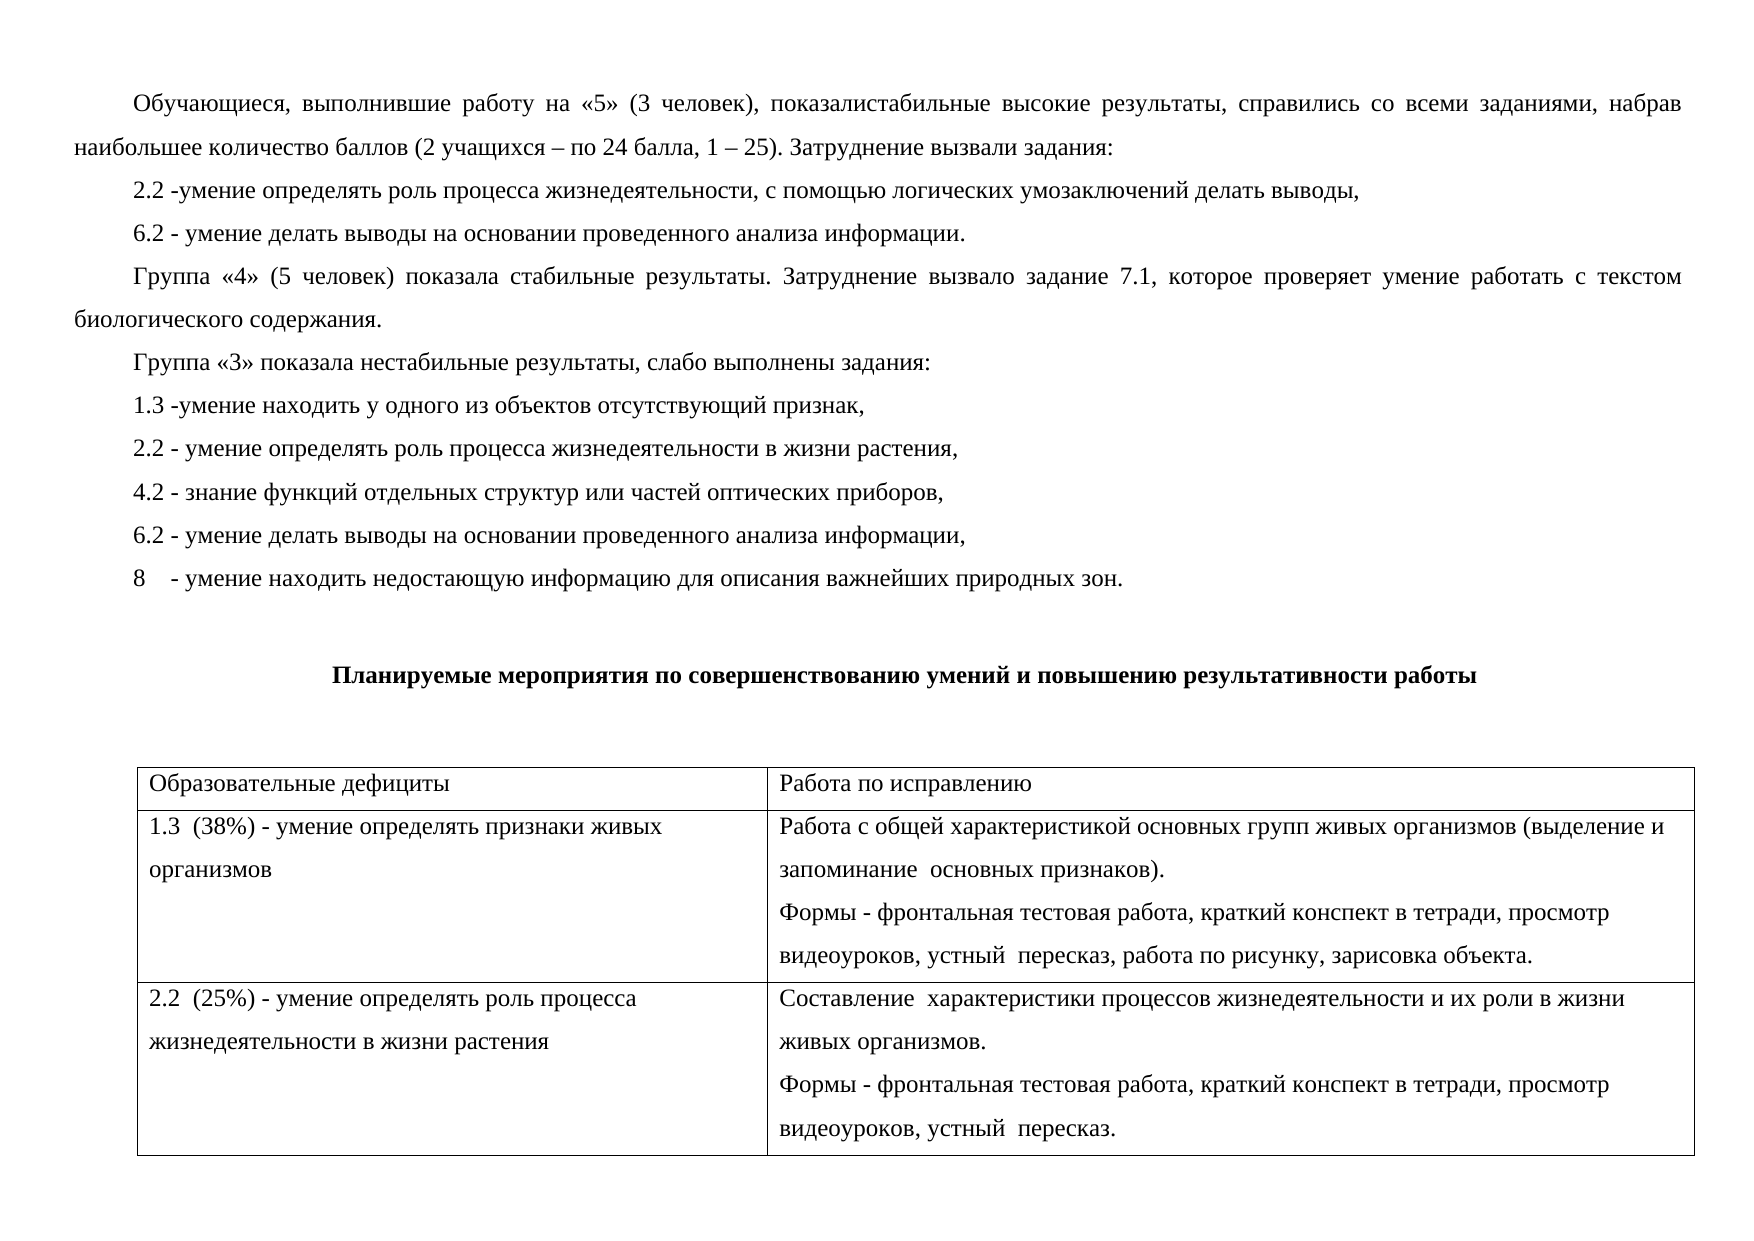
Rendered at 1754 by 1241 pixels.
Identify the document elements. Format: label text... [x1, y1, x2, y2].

table_cell 1.3 (38%) - умение определять признаки живых организмов [138, 811, 767, 982]
text 4.2 - знание функций отдельных структур или частей оптических приборов, [133, 477, 1683, 505]
text 2.2 - умение определять роль процесса жизнедеятельности в жизни растения, [133, 433, 1683, 462]
table_cell 2.2 (25%) - умение определять роль процесса жизнедеятельности в жизни растения [138, 983, 767, 1154]
text 2.2 -умение определять роль процесса жизнедеятельности, с помощью логических умозаключений делать выводы, [74, 175, 1683, 203]
text Группа «3» показала нестабильные результаты, слабо выполнены задания: [74, 347, 1683, 376]
table_cell Работа с общей характеристикой основных групп живых организмов (выделение и запоминание основных признаков). Формы - фронтальная тестовая работа, краткий конспект в тетради, просмотр видеоуроков, устный пересказ, работа по рисунку, зарисовка объекта. [768, 811, 1694, 982]
text Обучающиеся, выполнившие работу на «5» (3 человек), показалистабильные высокие результаты, справились со всеми заданиями, набрав наибольшее количество баллов (2 учащихся – по 24 балла, 1 – 25). Затруднение вызвали задания: [74, 88, 1683, 160]
list Планируемые мероприятия по совершенствованию умений и повышению результативности работы [126, 660, 1683, 689]
list -умение находить у одного из объектов отсутствующий признак, [133, 390, 1683, 419]
text 6.2 - умение делать выводы на основании проведенного анализа информации, [133, 520, 1683, 548]
table_header Работа по исправлению [768, 768, 1694, 810]
table_cell Составление характеристики процессов жизнедеятельности и их роли в жизни живых организмов. Формы - фронтальная тестовая работа, краткий конспект в тетради, просмотр видеоуроков, устный пересказ. [768, 983, 1694, 1154]
list - умение находить недостающую информацию для описания важнейших природных зон. [133, 563, 1683, 592]
text 6.2 - умение делать выводы на основании проведенного анализа информации. [74, 218, 1683, 247]
table_header Образовательные дефициты [138, 768, 767, 810]
text Группа «4» (5 человек) показала стабильные результаты. Затруднение вызвало задание 7.1, которое проверяет умение работать с текстом биологического содержания. [74, 261, 1683, 333]
